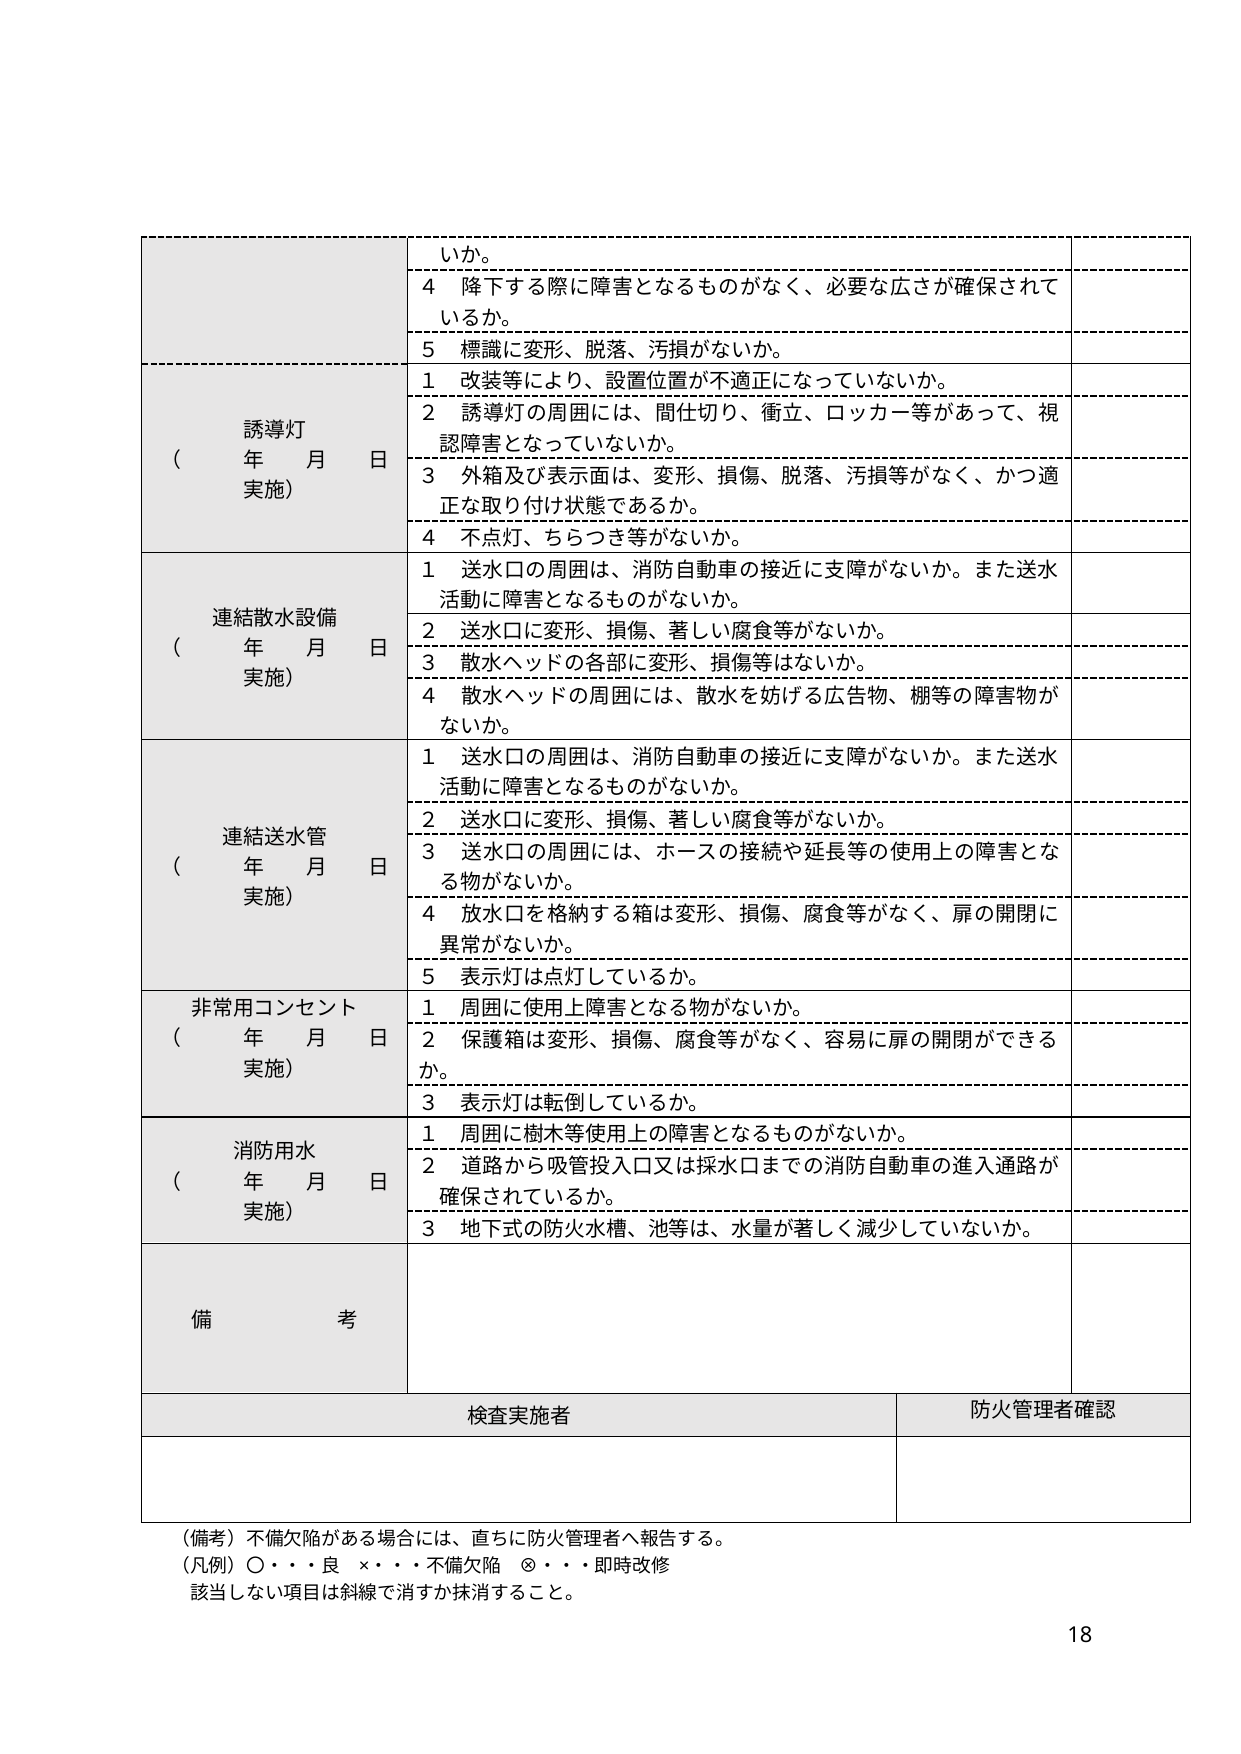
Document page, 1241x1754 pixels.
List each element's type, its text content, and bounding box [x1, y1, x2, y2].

table_cell [1072, 331, 1190, 363]
table_cell [1072, 1118, 1190, 1148]
table_cell ３ 表示灯は転倒しているか。 [408, 1084, 1071, 1116]
table_cell ２ 保護箱は変形、損傷、腐食等がなく、容易に扉の開閉ができるか。 [408, 1022, 1071, 1084]
table_cell [1072, 645, 1190, 677]
table_cell 非常用コンセント （ 年 月 日実施） [142, 991, 407, 1116]
table_cell ４ 降下する際に障害となるものがなく、必要な広さが確保されているか。 [408, 269, 1071, 331]
table_cell [1072, 801, 1190, 833]
table_cell [1072, 553, 1190, 613]
table_cell [1072, 614, 1190, 644]
text （備考）不備欠陥がある場合には、直ちに防火管理者へ報告する。 [171, 1523, 1092, 1551]
table_cell [1072, 236, 1190, 268]
table_cell ４ 不点灯、ちらつき等がないか。 [408, 520, 1071, 552]
table_cell ４ 放水口を格納する箱は変形、損傷、腐食等がなく、扉の開閉に異常がないか。 [408, 896, 1071, 958]
table_cell １ 周囲に樹木等使用上の障害となるものがないか。 [408, 1118, 1071, 1148]
table_cell 防火管理者確認 [897, 1394, 1190, 1436]
table_cell [1072, 1022, 1190, 1084]
text 該当しない項目は斜線で消すか抹消すること。 [171, 1578, 1092, 1605]
table_cell [1072, 958, 1190, 990]
table_cell 連結散水設備 （ 年 月 日実施） [142, 553, 407, 739]
table_cell ３ 外箱及び表示面は、変形、損傷、脱落、汚損等がなく、かつ適正な取り付け状態であるか。 [408, 457, 1071, 519]
table_cell [1072, 1084, 1190, 1116]
table_cell ３ 散水ヘッドの各部に変形、損傷等はないか。 [408, 645, 1071, 677]
table_cell ２ 送水口に変形、損傷、著しい腐食等がないか。 [408, 801, 1071, 833]
table_cell 連結送水管 （ 年 月 日実施） [142, 740, 407, 990]
table_cell [1072, 1244, 1190, 1392]
table_cell ５ 標識に変形、脱落、汚損がないか。 [408, 331, 1071, 363]
table_cell １ 送水口の周囲は、消防自動車の接近に支障がないか。また送水活動に障害となるものがないか。 [408, 553, 1071, 613]
table_cell 消防用水 （ 年 月 日実施） [142, 1118, 407, 1242]
table_cell 検査実施者 [142, 1394, 896, 1436]
table_cell [1072, 991, 1190, 1022]
table_cell [1072, 269, 1190, 331]
table_cell ４ 散水ヘッドの周囲には、散水を妨げる広告物、棚等の障害物がないか。 [408, 677, 1071, 739]
table_cell １ 周囲に使用上障害となる物がないか。 [408, 991, 1071, 1022]
table_cell [1072, 740, 1190, 801]
table_cell [1072, 364, 1190, 394]
table_cell [897, 1437, 1190, 1522]
table_cell ２ 誘導灯の周囲には、間仕切り、衝立、ロッカー等があって、視認障害となっていないか。 [408, 395, 1071, 457]
table_cell [1072, 1148, 1190, 1210]
table_cell [1072, 395, 1190, 457]
table_cell 備 考 [142, 1244, 407, 1392]
table_cell １ 改装等により、設置位置が不適正になっていないか。 [408, 364, 1071, 394]
table_cell ３ 送水口の周囲には、ホースの接続や延長等の使用上の障害となる物がないか。 [408, 833, 1071, 896]
table_cell ５ 表示灯は点灯しているか。 [408, 958, 1071, 990]
table_cell [142, 1437, 896, 1522]
table_cell [1072, 833, 1190, 896]
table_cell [408, 236, 1071, 268]
table_cell ２ 道路から吸管投入口又は採水口までの消防自動車の進入通路が確保されているか。 [408, 1148, 1071, 1210]
table_cell [1072, 457, 1190, 519]
table_cell [1072, 520, 1190, 552]
text （凡例）〇・・・良 ×・・・不備欠陥 ⊗・・・即時改修 [171, 1551, 1092, 1578]
table_cell [1072, 1210, 1190, 1242]
table_cell 誘導灯 （ 年 月 日実施） [142, 363, 407, 552]
table_cell [1072, 677, 1190, 739]
table_cell ２ 送水口に変形、損傷、著しい腐食等がないか。 [408, 614, 1071, 644]
table_cell ３ 地下式の防火水槽、池等は、水量が著しく減少していないか。 [408, 1210, 1071, 1242]
table_cell １ 送水口の周囲は、消防自動車の接近に支障がないか。また送水活動に障害となるものがないか。 [408, 740, 1071, 801]
table_cell [1072, 896, 1190, 958]
table_cell [408, 1244, 1071, 1392]
